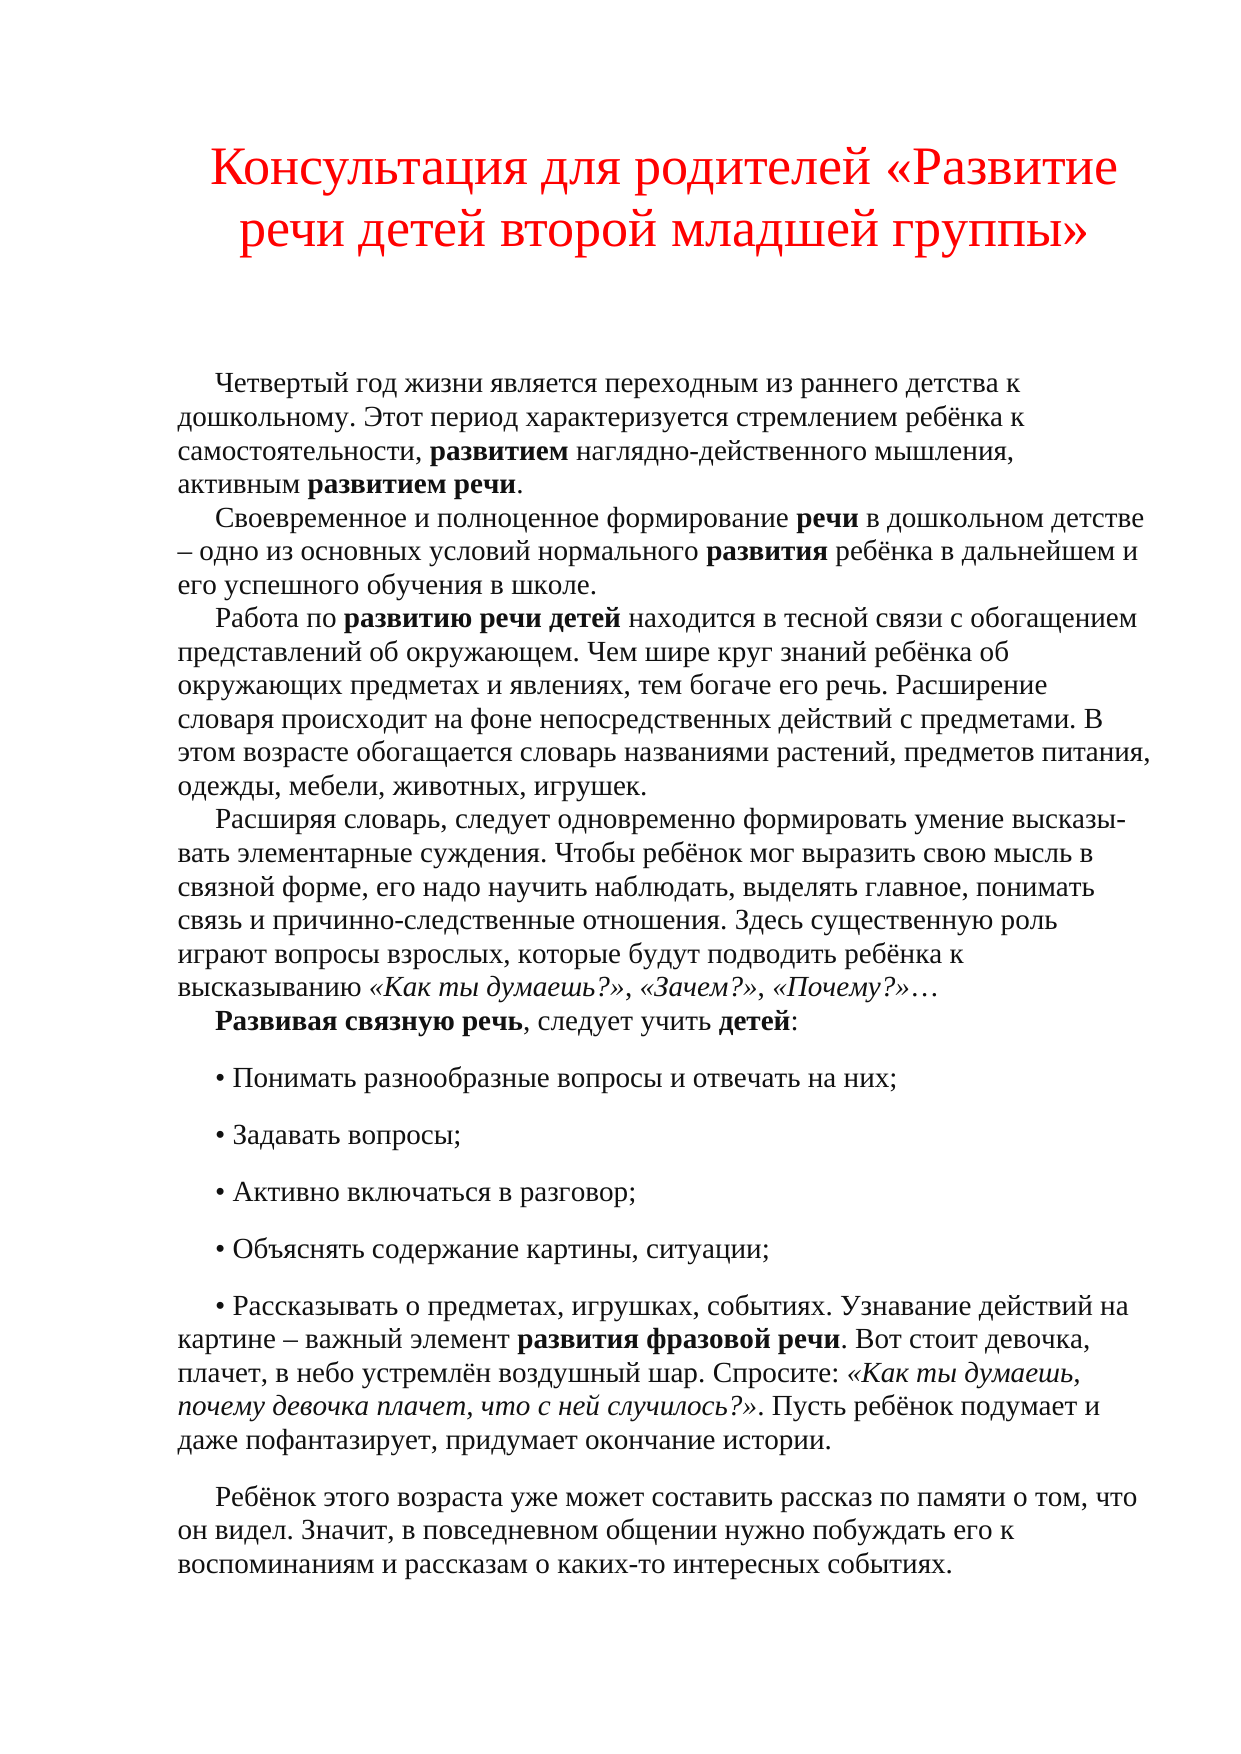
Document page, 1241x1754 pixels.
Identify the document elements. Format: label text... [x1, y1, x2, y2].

text Развивая связную речь, следует учить детей: [177, 1003, 1152, 1036]
text • Понимать разнообразные вопросы и отвечать на них; [177, 1060, 1152, 1093]
text Ребёнок этого возраста уже может составить рассказ по памяти о том, что он видел. Значит, в повседневном общении нужно побуждать его к воспоминаниям и рассказам о каких-то интересных событиях. [177, 1479, 1152, 1579]
text Своевременное и полноценное формирование речи в дошкольном детстве – одно из основных условий нормального развития ребёнка в дальнейшем и его успешного обучения в школе. [177, 500, 1152, 600]
text Консультация для родителей «Развитие речи детей второй младшей группы» [177, 134, 1152, 258]
text Четвертый год жизни является переходным из раннего детства к дошкольному. Этот период характеризуется стремлением ребёнка к самостоятельности, развитием наглядно-действенного мышления, активным развитием речи. [177, 366, 1152, 500]
text • Задавать вопросы; [177, 1117, 1152, 1150]
text Работа по развитию речи детей находится в тесной связи с обогащением представлений об окружающем. Чем шире круг знаний ребёнка об окружающих предметах и явлениях, тем богаче его речь. Расширение словаря происходит на фоне непосредственных действий с предметами. В этом возрасте обогащается словарь названиями растений, предметов питания, одежды, мебели, животных, игрушек. [177, 600, 1152, 802]
text • Активно включаться в разговор; [177, 1174, 1152, 1207]
text • Рассказывать о предметах, игрушках, событиях. Узнавание действий на картине – важный элемент развития фразовой речи. Вот стоит девочка, плачет, в небо устремлён воздушный шар. Спросите: «Как ты думаешь, почему девочка плачет, что с ней случилось?». Пусть ребёнок подумает и даже пофантазирует, придумает окончание истории. [177, 1288, 1152, 1456]
text Расширяя словарь, следует одновременно формировать умение высказы-вать элементарные суждения. Чтобы ребёнок мог выразить свою мысль в связной форме, его надо научить наблюдать, выделять главное, понимать связь и причинно-следственные отношения. Здесь существенную роль играют вопросы взрослых, которые будут подводить ребёнка к высказыванию «Как ты думаешь?», «Зачем?», «Почему?»… [177, 802, 1152, 1003]
text • Объяснять содержание картины, ситуации; [177, 1231, 1152, 1264]
